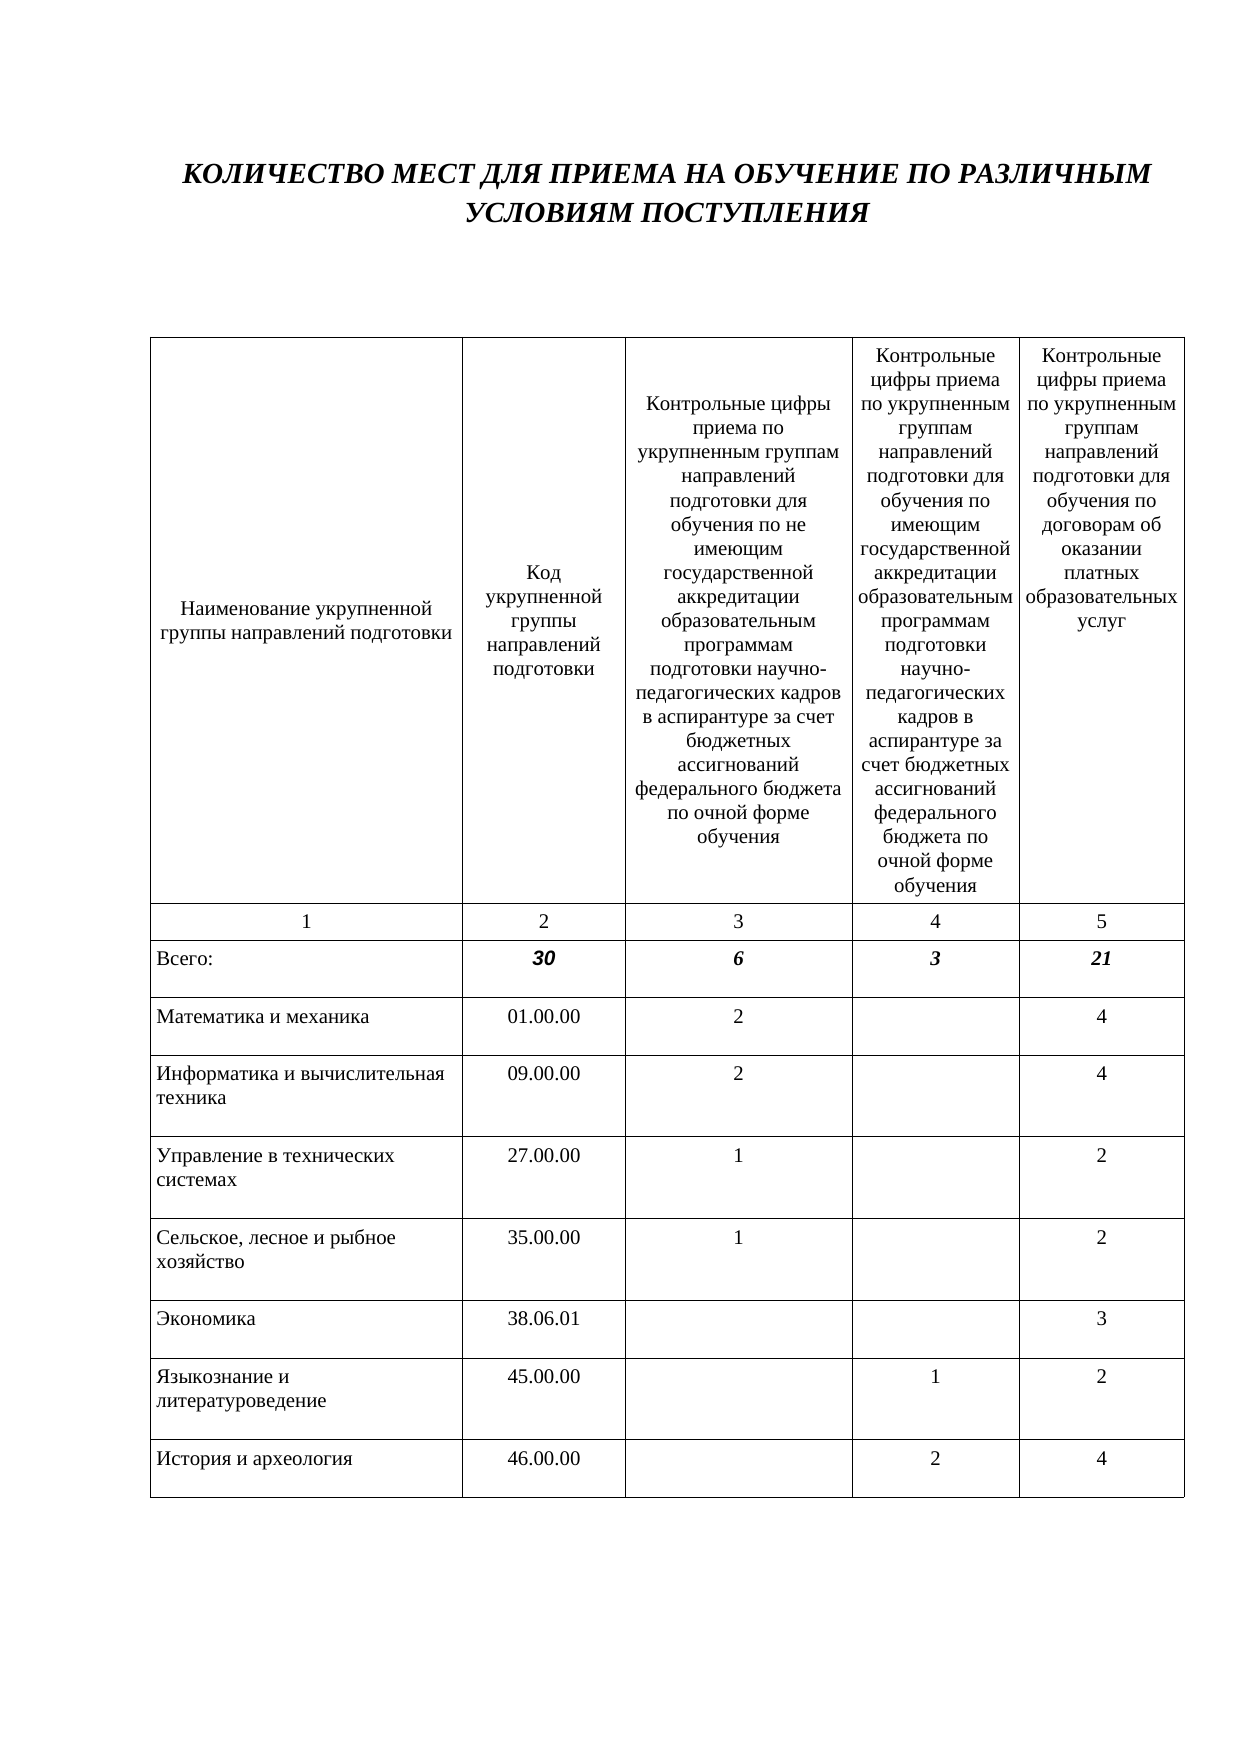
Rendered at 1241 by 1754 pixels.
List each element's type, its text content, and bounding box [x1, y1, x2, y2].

table_cell Управление в технических системах [151, 1137, 462, 1218]
table_header Контрольные цифры приема по укрупненным группам направлений подготовки для обучения по не имеющим государственной аккредитации образовательным программам подготовки научно-педагогических кадров в аспирантуре за счет бюджетных ассигнований федерального бюджета по очной форме обучения [626, 338, 852, 903]
table_cell 5 [1020, 904, 1184, 939]
table_header Наименование укрупненной группы направлений подготовки [151, 338, 462, 903]
table_cell Информатика и вычислительная техника [151, 1056, 462, 1136]
table_cell [853, 1219, 1019, 1300]
table_cell 2 [1020, 1219, 1184, 1300]
table_cell 2 [853, 1440, 1019, 1497]
table_cell 2 [1020, 1359, 1184, 1439]
table_cell [853, 1056, 1019, 1136]
table_header Код укрупненной группы направлений подготовки [463, 338, 625, 903]
table_cell История и археология [151, 1440, 462, 1497]
table_cell 4 [853, 904, 1019, 939]
table_cell Языкознание и литературоведение [151, 1359, 462, 1439]
table_cell [626, 1359, 852, 1439]
table_cell Математика и механика [151, 998, 462, 1055]
table_cell 1 [626, 1219, 852, 1300]
table_cell [853, 998, 1019, 1055]
table_cell [853, 1301, 1019, 1357]
table_cell Всего: [151, 941, 462, 997]
table_cell 2 [626, 998, 852, 1055]
table_cell 38.06.01 [463, 1301, 625, 1357]
table_cell 46.00.00 [463, 1440, 625, 1497]
table_cell 2 [626, 1056, 852, 1136]
table_header Контрольные цифры приема по укрупненным группам направлений подготовки для обучения по имеющим государственной аккредитации образовательным программам подготовки научно-педагогических кадров в аспирантуре за счет бюджетных ассигнований федерального бюджета по очной форме обучения [853, 338, 1019, 903]
table_cell 09.00.00 [463, 1056, 625, 1136]
table_cell 1 [151, 904, 462, 939]
table_cell Сельское, лесное и рыбное хозяйство [151, 1219, 462, 1300]
table_cell 4 [1020, 1056, 1184, 1136]
table_cell [853, 1137, 1019, 1218]
table_cell 3 [853, 941, 1019, 997]
table_cell 27.00.00 [463, 1137, 625, 1218]
table_cell 4 [1020, 1440, 1184, 1497]
text КОЛИЧЕСТВО МЕСТ ДЛЯ ПРИЕМА НА ОБУЧЕНИЕ ПО РАЗЛИЧНЫМ УСЛОВИЯМ ПОСТУПЛЕНИЯ [156, 156, 1178, 228]
table_cell 2 [463, 904, 625, 939]
table_cell 1 [626, 1137, 852, 1218]
table_header Контрольные цифры приема по укрупненным группам направлений подготовки для обучения по договорам об оказании платных образовательных услуг [1020, 338, 1184, 903]
table_cell 01.00.00 [463, 998, 625, 1055]
table_cell 21 [1020, 941, 1184, 997]
table_cell 3 [626, 904, 852, 939]
table_cell 4 [1020, 998, 1184, 1055]
table_cell [626, 1301, 852, 1357]
table_cell 2 [1020, 1137, 1184, 1218]
table_cell 3 [1020, 1301, 1184, 1357]
table_cell 1 [853, 1359, 1019, 1439]
table_cell 35.00.00 [463, 1219, 625, 1300]
table_cell 45.00.00 [463, 1359, 625, 1439]
table_cell 6 [626, 941, 852, 997]
table_cell 30 [463, 941, 625, 997]
table_cell [626, 1440, 852, 1497]
table_cell Экономика [151, 1301, 462, 1357]
